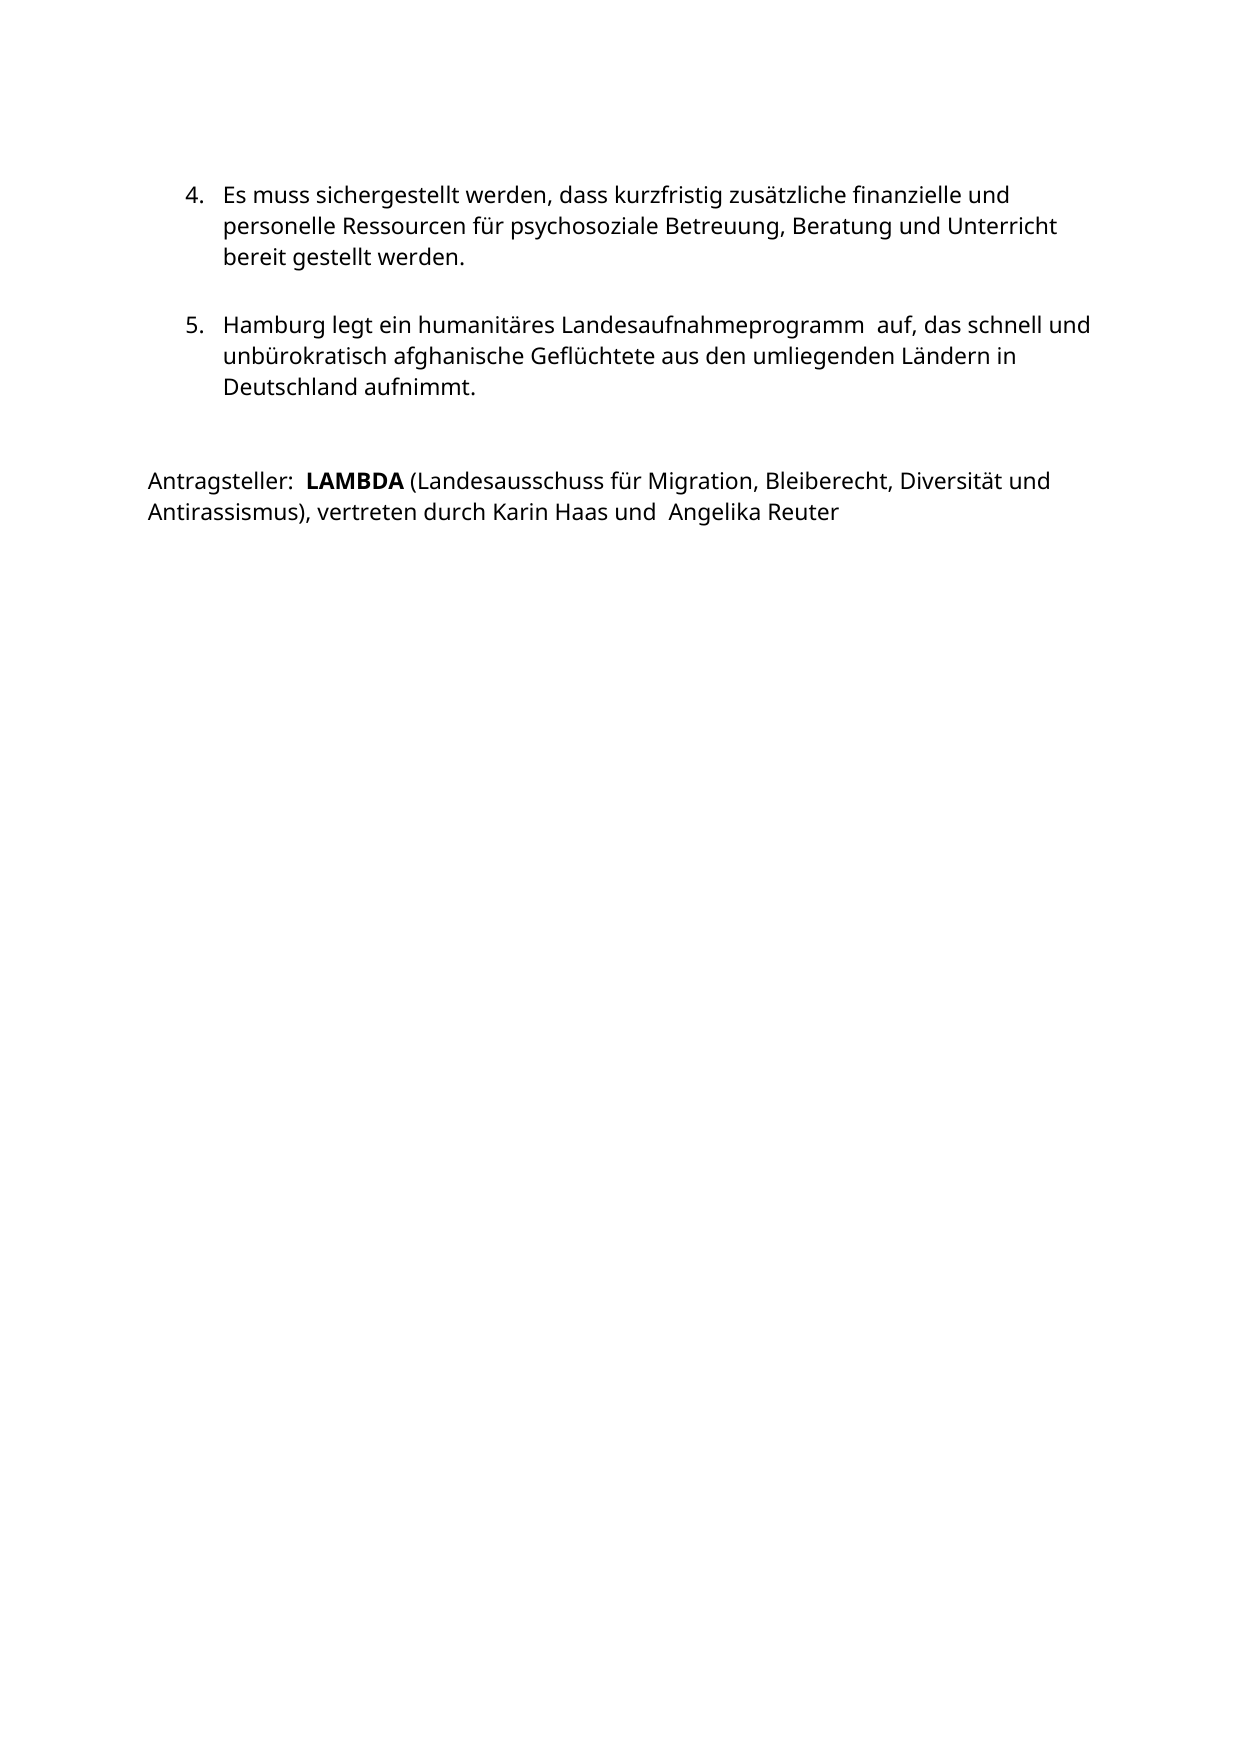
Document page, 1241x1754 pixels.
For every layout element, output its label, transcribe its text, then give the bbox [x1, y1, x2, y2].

list Hamburg legt ein humanitäres Landesaufnahmeprogramm auf, das schnell und unbürokratisch afghanische Geflüchtete aus den umliegenden Ländern in Deutschland aufnimmt. [185, 308, 1093, 402]
text Antragsteller: LAMBDA (Landesausschuss für Migration, Bleiberecht, Diversität und Antirassismus), vertreten durch Karin Haas und Angelika Reuter [148, 465, 1093, 527]
list Es muss sichergestellt werden, dass kurzfristig zusätzliche finanzielle und personelle Ressourcen für psychosoziale Betreuung, Beratung und Unterricht bereit gestellt werden. [185, 179, 1093, 273]
